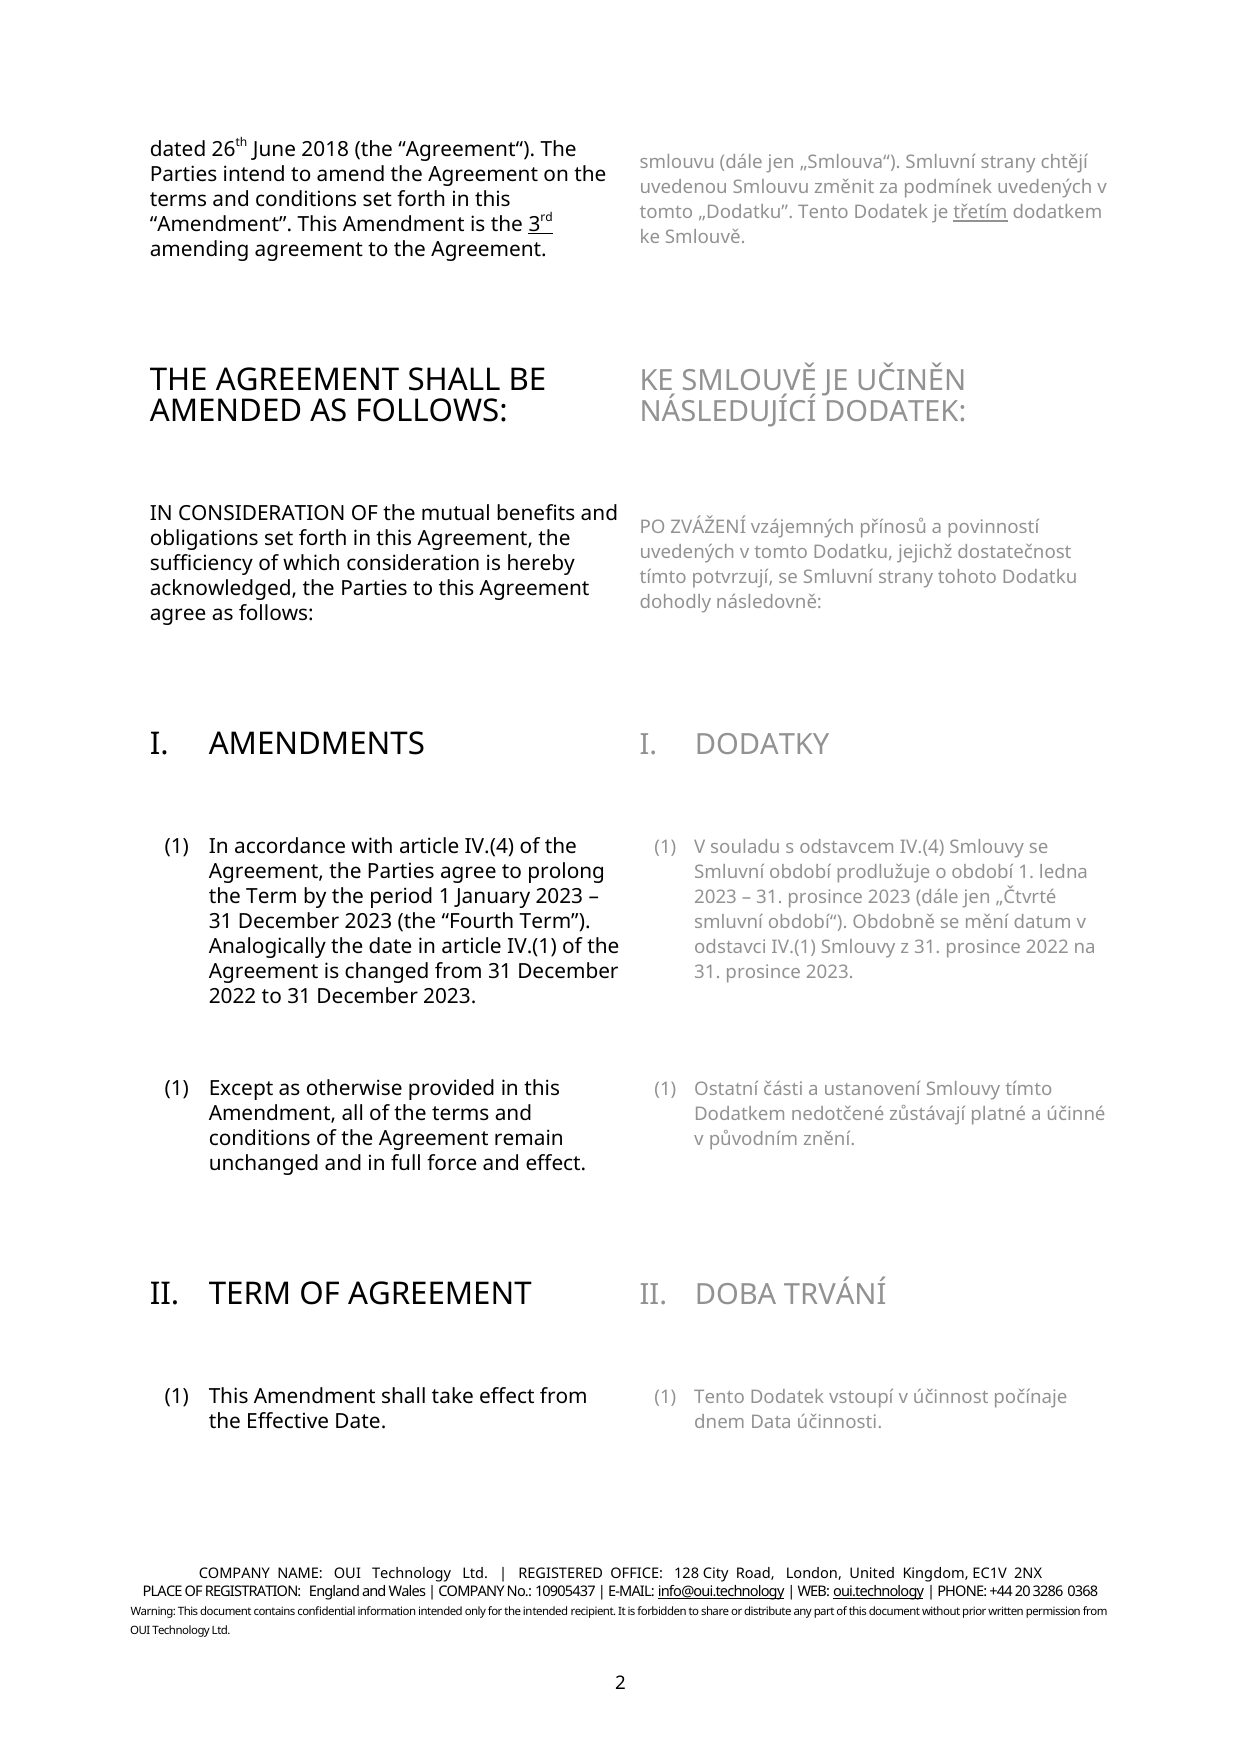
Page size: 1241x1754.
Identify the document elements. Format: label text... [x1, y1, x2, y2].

table_cell IN CONSIDERATION OF the mutual benefits and obligations set forth in this Agreement, the sufficiency of which consideration is hereby acknowledged, the Parties to this Agreement agree as follows: [141, 467, 631, 659]
table_cell In accordance with article IV.(4) of the Agreement, the Parties agree to prolong the Term by the period 1 January 2023 – 31 December 2023 (the “Fourth Term”). Analogically the date in article IV.(1) of the Agreement is changed from 31 December 2022 to 31 December 2023. [141, 801, 631, 1042]
table_cell Amendments [141, 659, 631, 801]
table_cell Dodatky [631, 659, 1121, 801]
table_cell This Amendment shall take effect from the Effective Date. [141, 1351, 631, 1467]
table_cell PO ZVÁŽENÍ vzájemných přínosů a povinností uvedených v tomto Dodatku, jejichž dostatečnost tímto potvrzují, se Smluvní strany tohoto Dodatku dohodly následovně: [631, 467, 1121, 659]
table_cell Tento Dodatek vstoupí v účinnost počínaje dnem Data účinnosti. [631, 1351, 1121, 1467]
table_cell Except as otherwise provided in this Amendment, all of the terms and conditions of the Agreement remain unchanged and in full force and effect. [141, 1042, 631, 1209]
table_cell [631, 103, 1121, 294]
table_cell Doba trvání [631, 1209, 1121, 1351]
table_cell V souladu s odstavcem IV.(4) Smlouvy se Smluvní období prodlužuje o období 1. ledna 2023 – 31. prosince 2023 (dále jen „Čtvrté smluvní období“). Obdobně se mění datum v odstavci IV.(1) Smlouvy z 31. prosince 2022 na 31. prosince 2023. [631, 801, 1121, 1042]
table_cell Ostatní části a ustanovení Smlouvy tímto Dodatkem nedotčené zůstávají platné a účinné v původním znění. [631, 1042, 1121, 1209]
table_cell The agreement shall be amended as follows: [141, 294, 631, 467]
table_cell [141, 103, 631, 294]
table_cell Ke smlouvě je učiněn následující dodatek: [631, 294, 1121, 467]
table_cell Term of agreement [141, 1209, 631, 1351]
